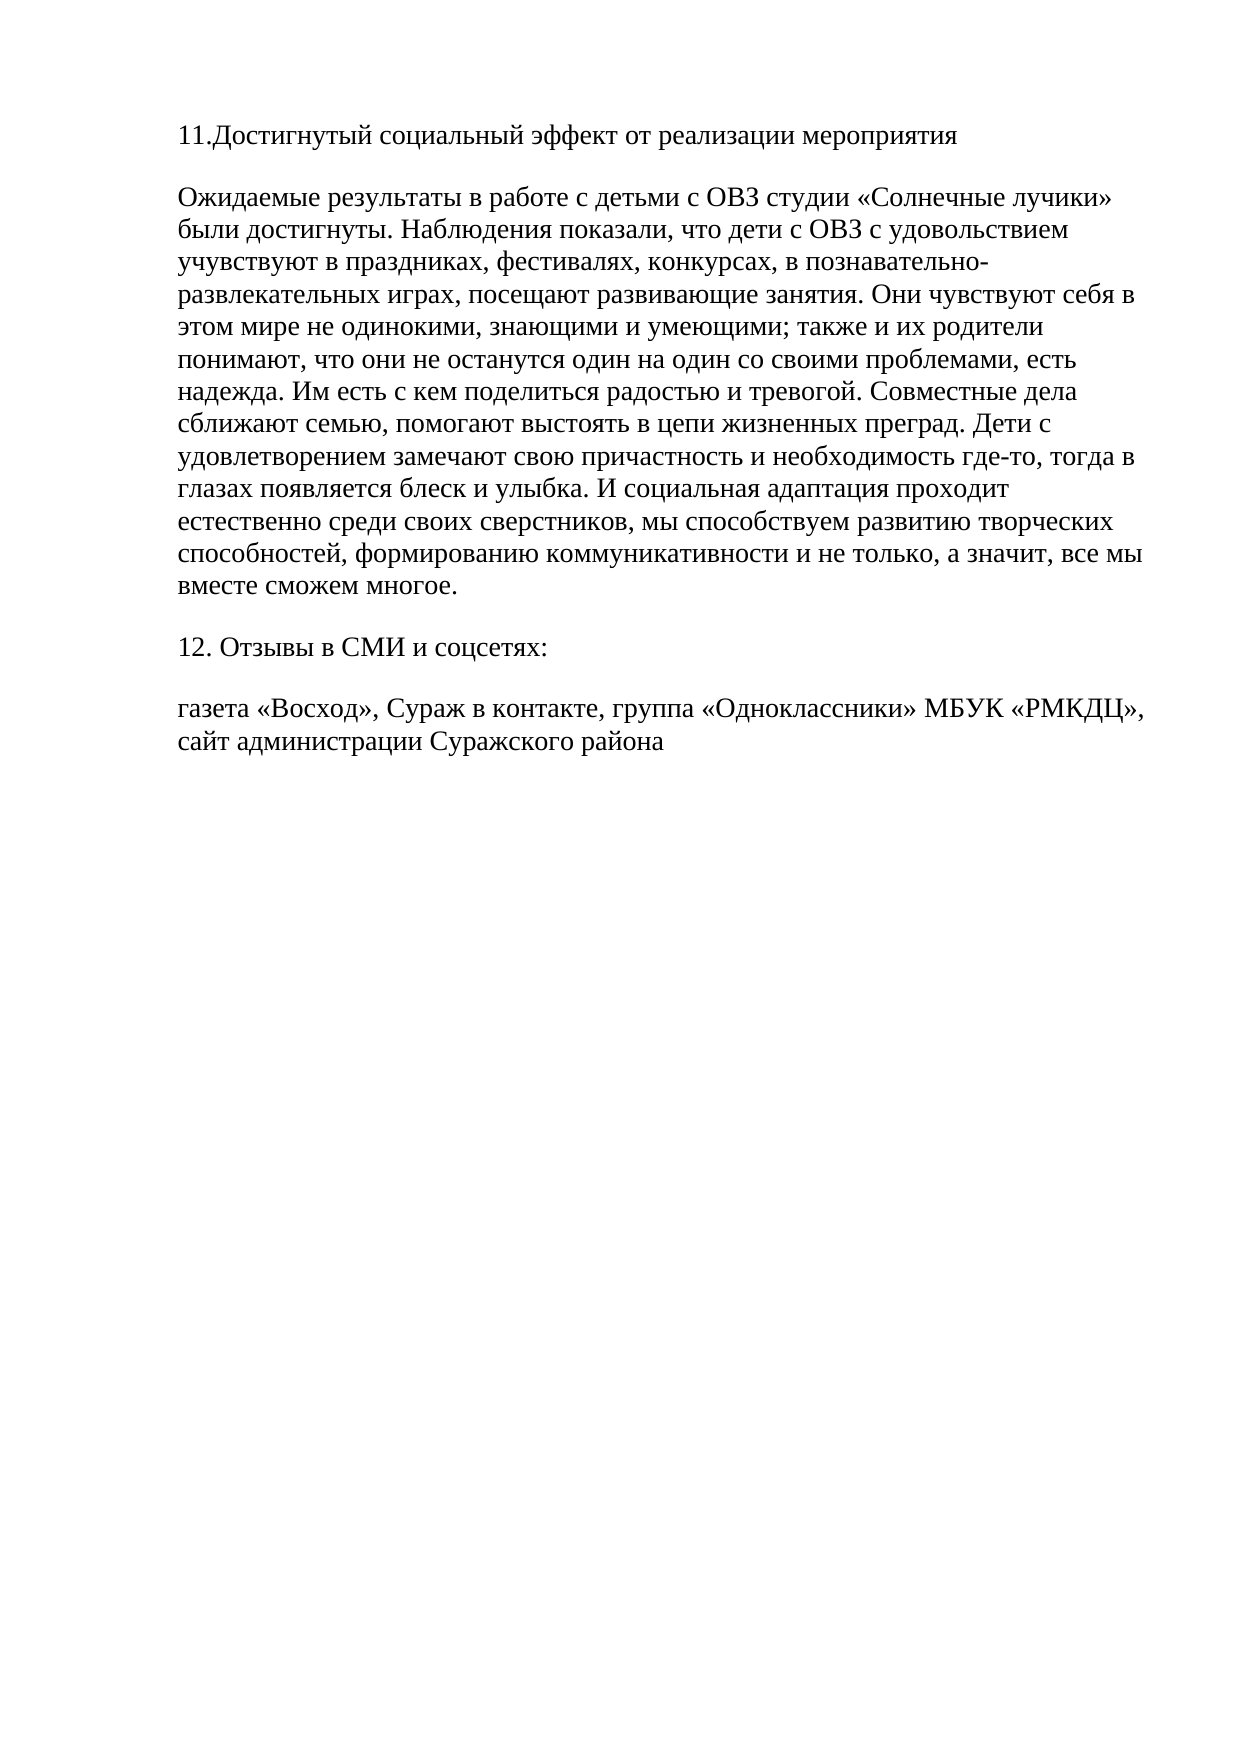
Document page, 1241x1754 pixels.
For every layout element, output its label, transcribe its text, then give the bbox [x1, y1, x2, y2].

text 12. Отзывы в СМИ и соцсетях: [177, 630, 1152, 662]
text 11.Достигнутый социальный эффект от реализации мероприятия [177, 118, 1152, 151]
text газета «Восход», Сураж в контакте, группа «Одноклассники» МБУК «РМКДЦ», сайт администрации Суражского района [177, 692, 1152, 756]
text Ожидаемые результаты в работе с детьми с ОВЗ студии «Солнечные лучики» были достигнуты. Наблюдения показали, что дети с ОВЗ с удовольствием учувствуют в праздниках, фестивалях, конкурсах, в познавательно-развлекательных играх, посещают развивающие занятия. Они чувствуют себя в этом мире не одинокими, знающими и умеющими; также и их родители понимают, что они не останутся один на один со своими проблемами, есть надежда. Им есть с кем поделиться радостью и тревогой. Совместные дела сближают семью, помогают выстоять в цепи жизненных преград. Дети с удовлетворением замечают свою причастность и необходимость где-то, тогда в глазах появляется блеск и улыбка. И социальная адаптация проходит естественно среди своих сверстников, мы способствуем развитию творческих способностей, формированию коммуникативности и не только, а значит, все мы вместе сможем многое. [177, 180, 1152, 601]
